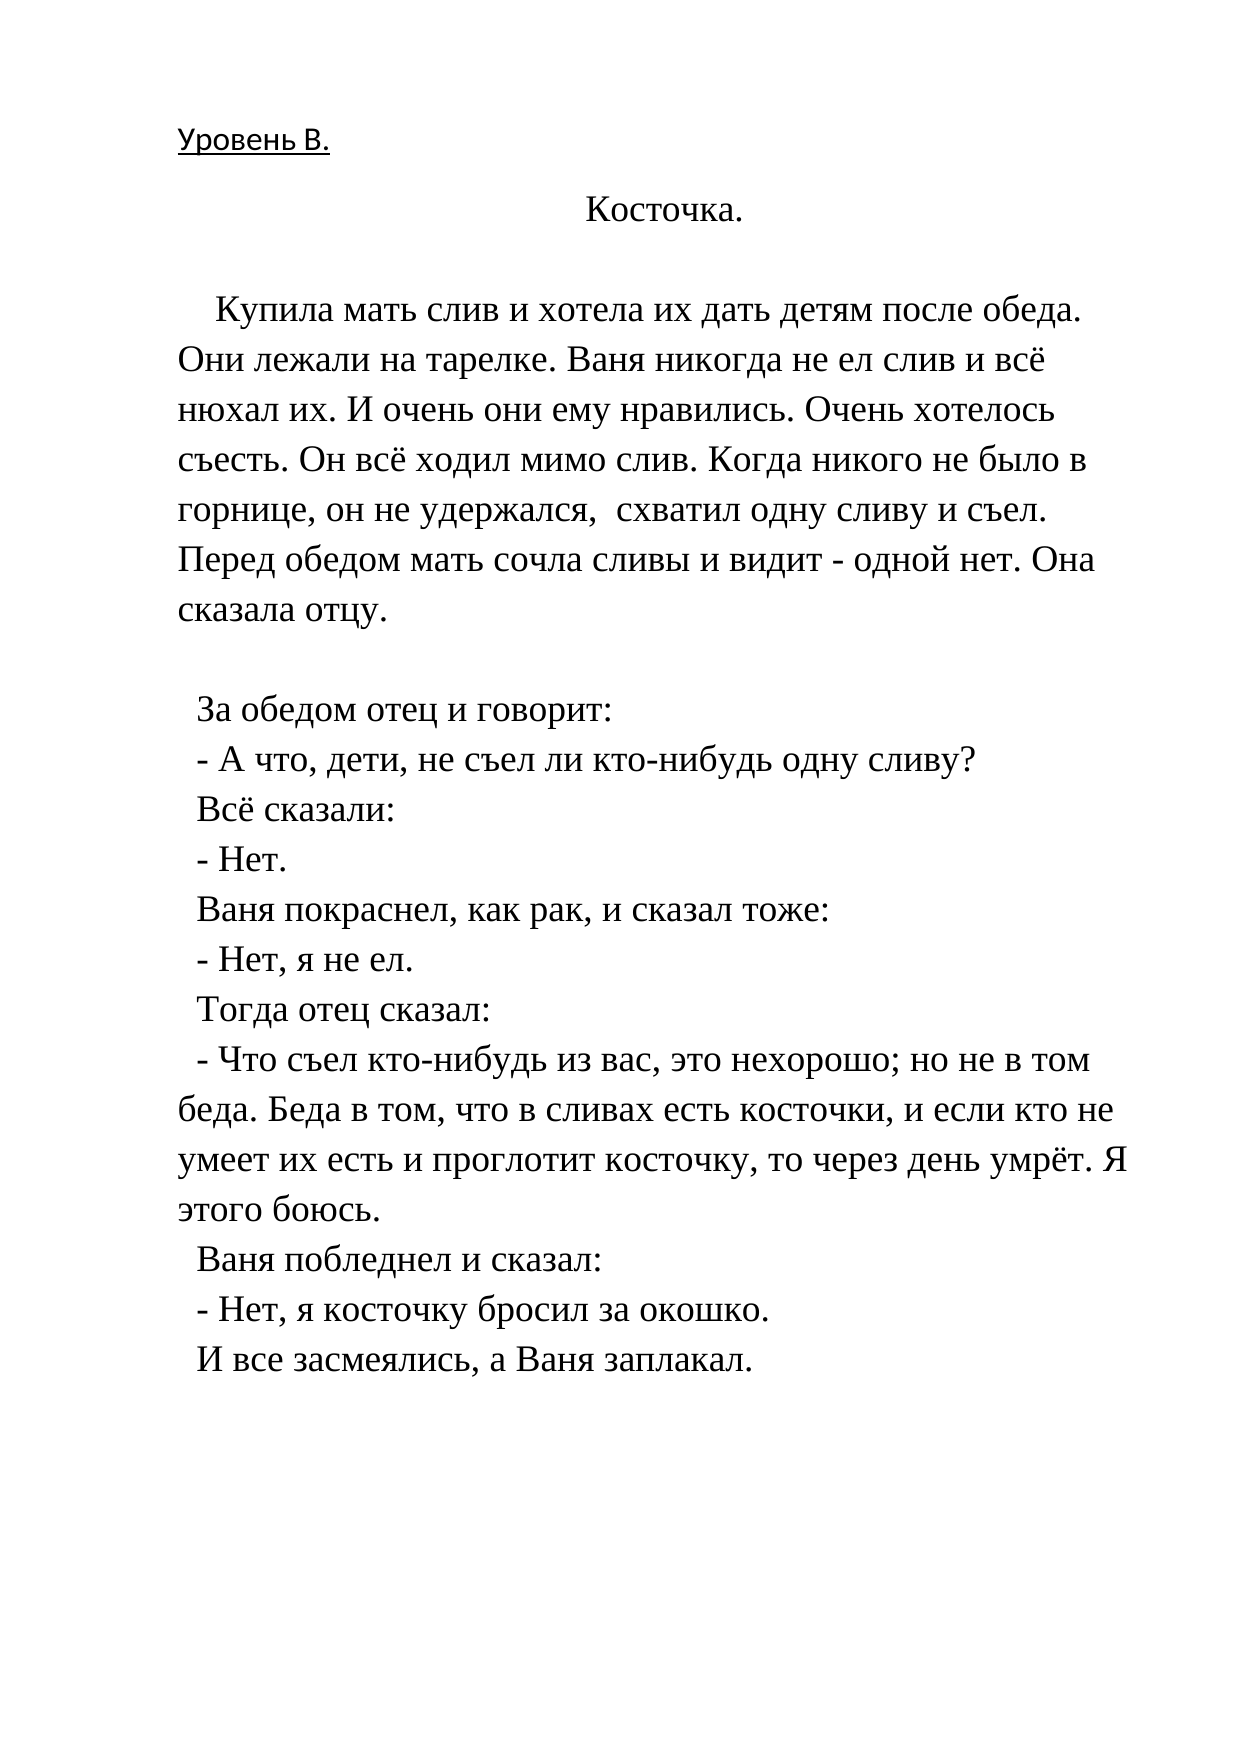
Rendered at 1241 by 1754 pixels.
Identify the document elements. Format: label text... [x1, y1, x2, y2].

text Уровень В. [177, 118, 1152, 159]
text И все засмеялись, а Ваня заплакал. [177, 1330, 1152, 1380]
text Всё сказали: [177, 780, 1152, 830]
text - Нет. [177, 830, 1152, 880]
text За обедом отец и говорит: [177, 680, 1152, 730]
text - Нет, я косточку бросил за окошко. [177, 1280, 1152, 1330]
text Ваня побледнел и сказал: [177, 1230, 1152, 1280]
text - Что съел кто-нибудь из вас, это нехорошо; но не в том беда. Беда в том, что в сливах есть косточки, и если кто не умеет их есть и проглотит косточку, то через день умрёт. Я этого боюсь. [177, 1030, 1152, 1230]
text - А что, дети, не съел ли кто-нибудь одну сливу? [177, 730, 1152, 780]
text Косточка. [177, 186, 1152, 229]
text Тогда отец сказал: [177, 980, 1152, 1030]
text Ваня покраснел, как рак, и сказал тоже: [177, 880, 1152, 930]
text Купила мать слив и хотела их дать детям после обеда. Они лежали на тарелке. Ваня никогда не ел слив и всё нюхал их. И очень они ему нравились. Очень хотелось съесть. Он всё ходил мимо слив. Когда никого не было в горнице, он не удержался, схватил одну сливу и съел. Перед обедом мать сочла сливы и видит - одной нет. Она сказала отцу. [177, 279, 1152, 629]
text - Нет, я не ел. [177, 930, 1152, 980]
